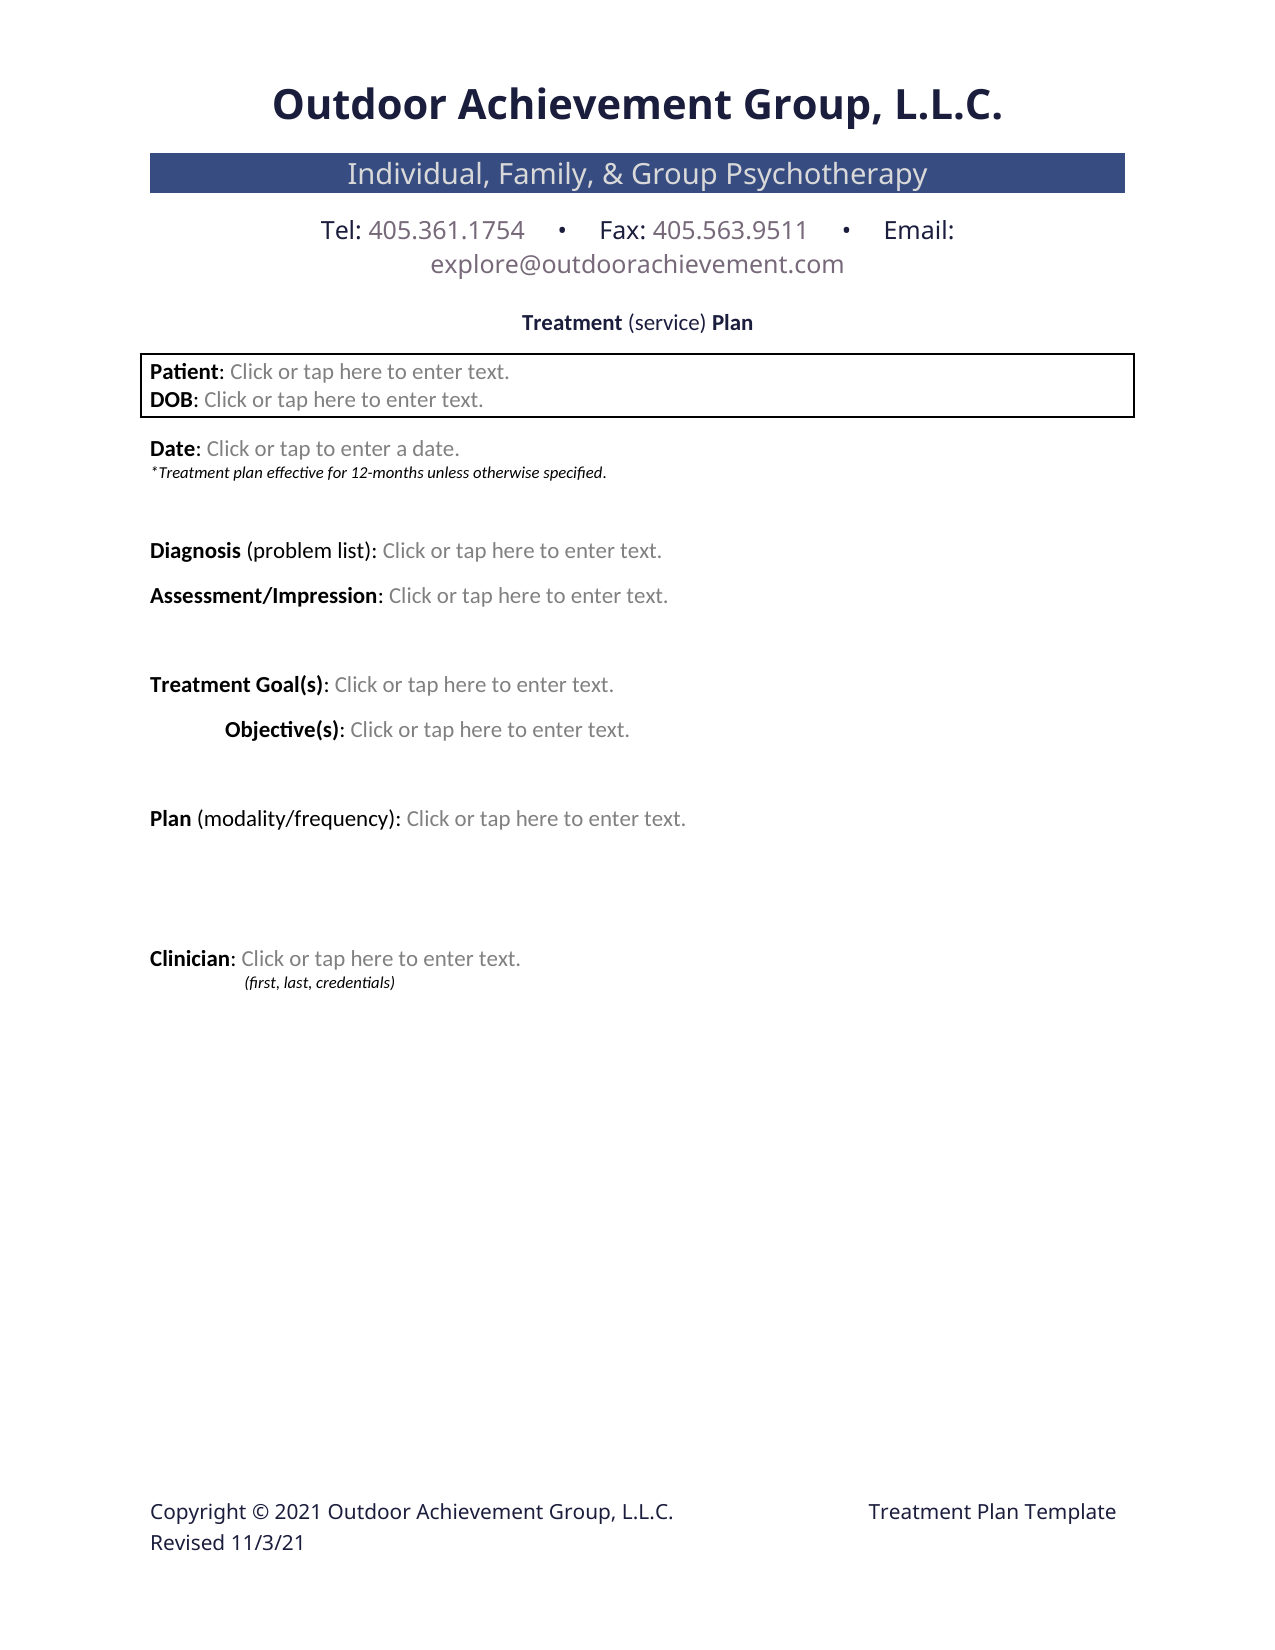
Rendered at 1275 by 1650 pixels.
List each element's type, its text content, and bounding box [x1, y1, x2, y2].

text Diagnosis (problem list): [150, 536, 1125, 564]
text Assessment/Impression: [150, 581, 1125, 609]
text Patient: DOB: [142, 355, 1133, 416]
text Date: *Treatment plan effective for 12-months unless otherwise specified. [150, 434, 1125, 483]
text Plan (modality/frequency): Clinician: (first, last, credentials) [150, 804, 1125, 993]
text Treatment Goal(s): [150, 670, 1125, 698]
text Objective(s): [225, 715, 1125, 743]
text Treatment (service) Plan [150, 308, 1125, 337]
